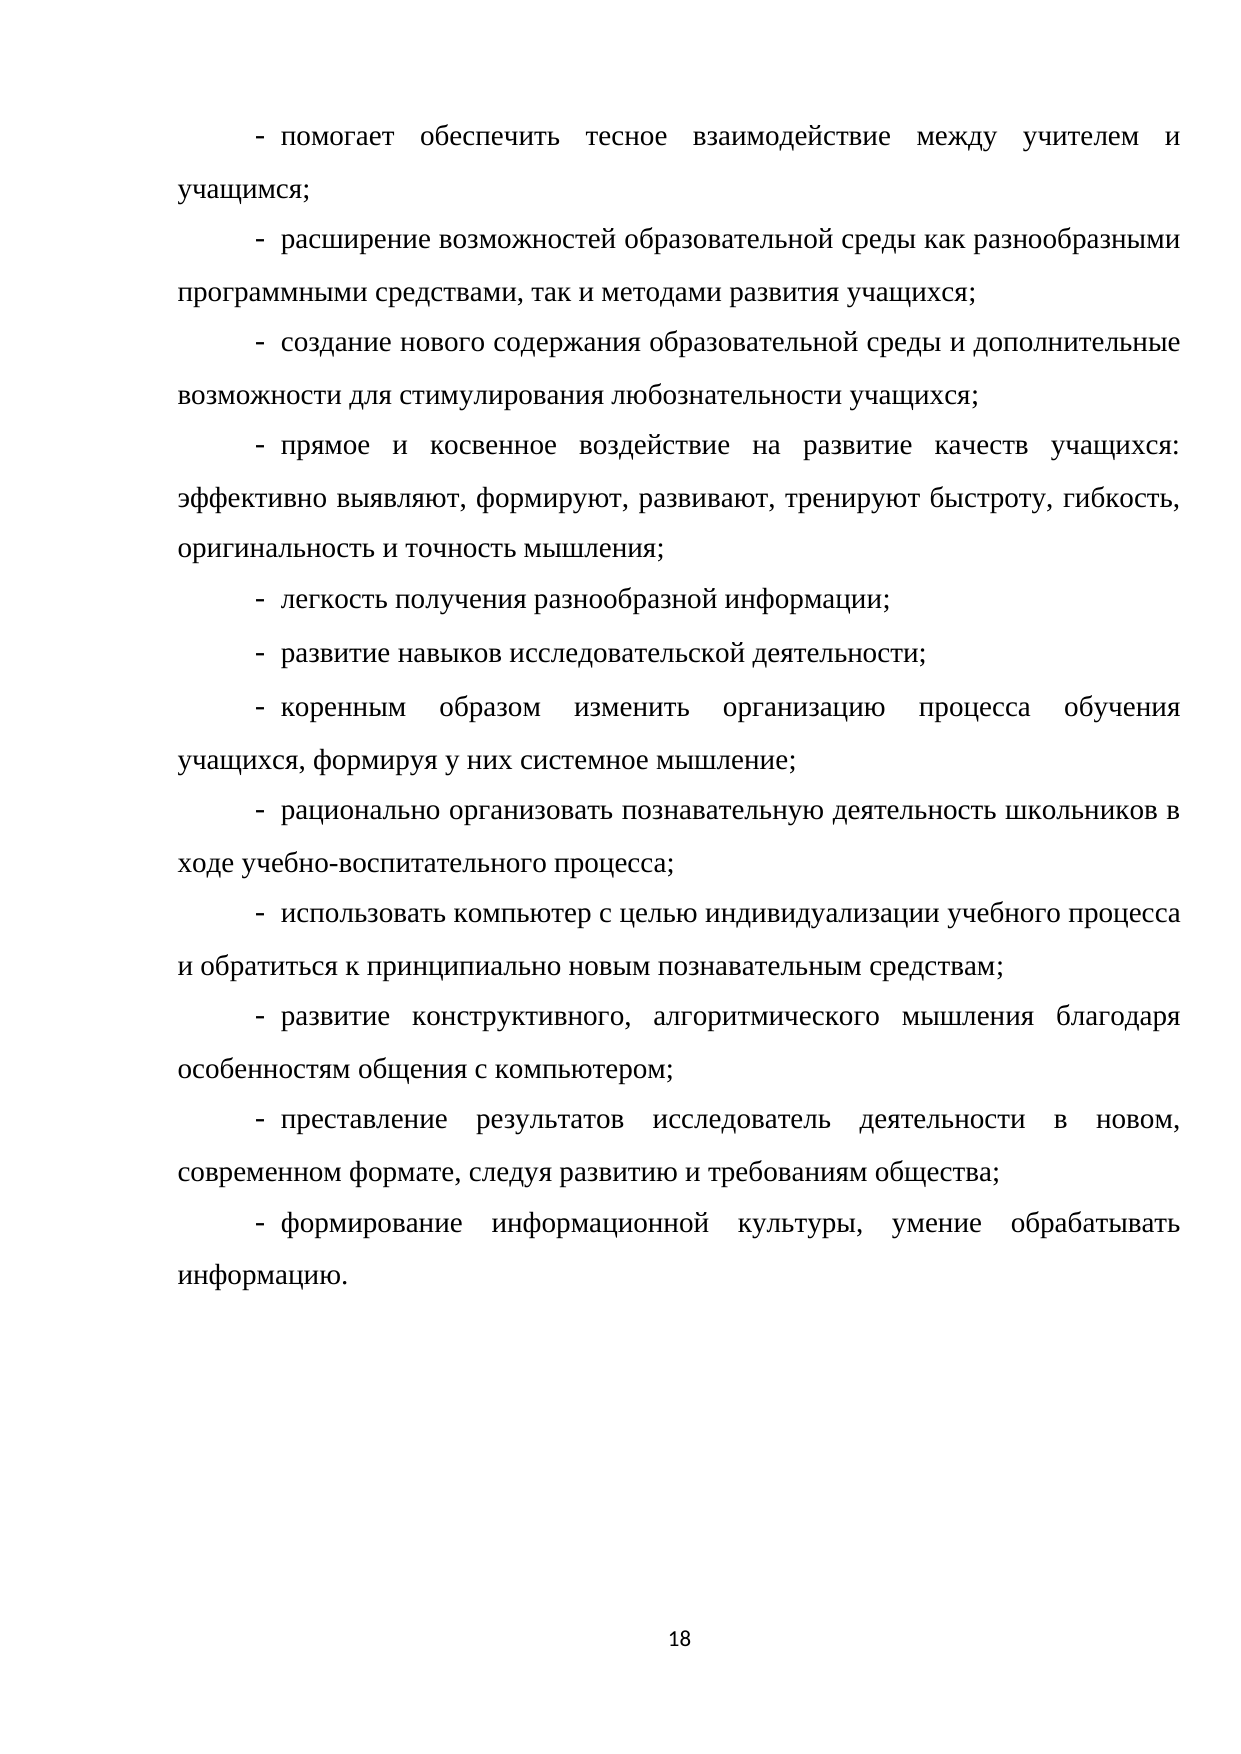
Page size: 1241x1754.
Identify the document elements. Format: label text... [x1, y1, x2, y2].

list развитие навыков исследовательской деятельности; [177, 635, 1181, 671]
list рационально организовать познавательную деятельность школьников в ходе учебно-воспитательного процесса; [177, 792, 1181, 878]
list формирование информационной культуры, умение обрабатывать информацию. [177, 1205, 1181, 1291]
list создание нового содержания образовательной среды и дополнительные возможности для стимулирования любознательности учащихся; [177, 324, 1181, 411]
list развитие конструктивного, алгоритмического мышления благодаря особенностям общения с компьютером; [177, 998, 1181, 1085]
list использовать компьютер с целью индивидуализации учебного процесса и обратиться к принципиально новым познавательным средствам; [177, 895, 1181, 982]
list легкость получения разнообразной информации; [177, 581, 1181, 617]
list прямое и косвенное воздействие на развитие качеств учащихся: эффективно выявляют, формируют, развивают, тренируют быстроту, гибкость, оригинальность и точность мышления; [177, 427, 1181, 564]
list помогает обеспечить тесное взаимодействие между учителем и учащимся; [177, 118, 1181, 204]
list расширение возможностей образовательной среды как разнообразными программными средствами, так и методами развития учащихся; [177, 221, 1181, 308]
list преставление результатов исследователь деятельности в новом, современном формате, следуя развитию и требованиям общества; [177, 1102, 1181, 1188]
list коренным образом изменить организацию процесса обучения учащихся, формируя у них системное мышление; [177, 689, 1181, 775]
